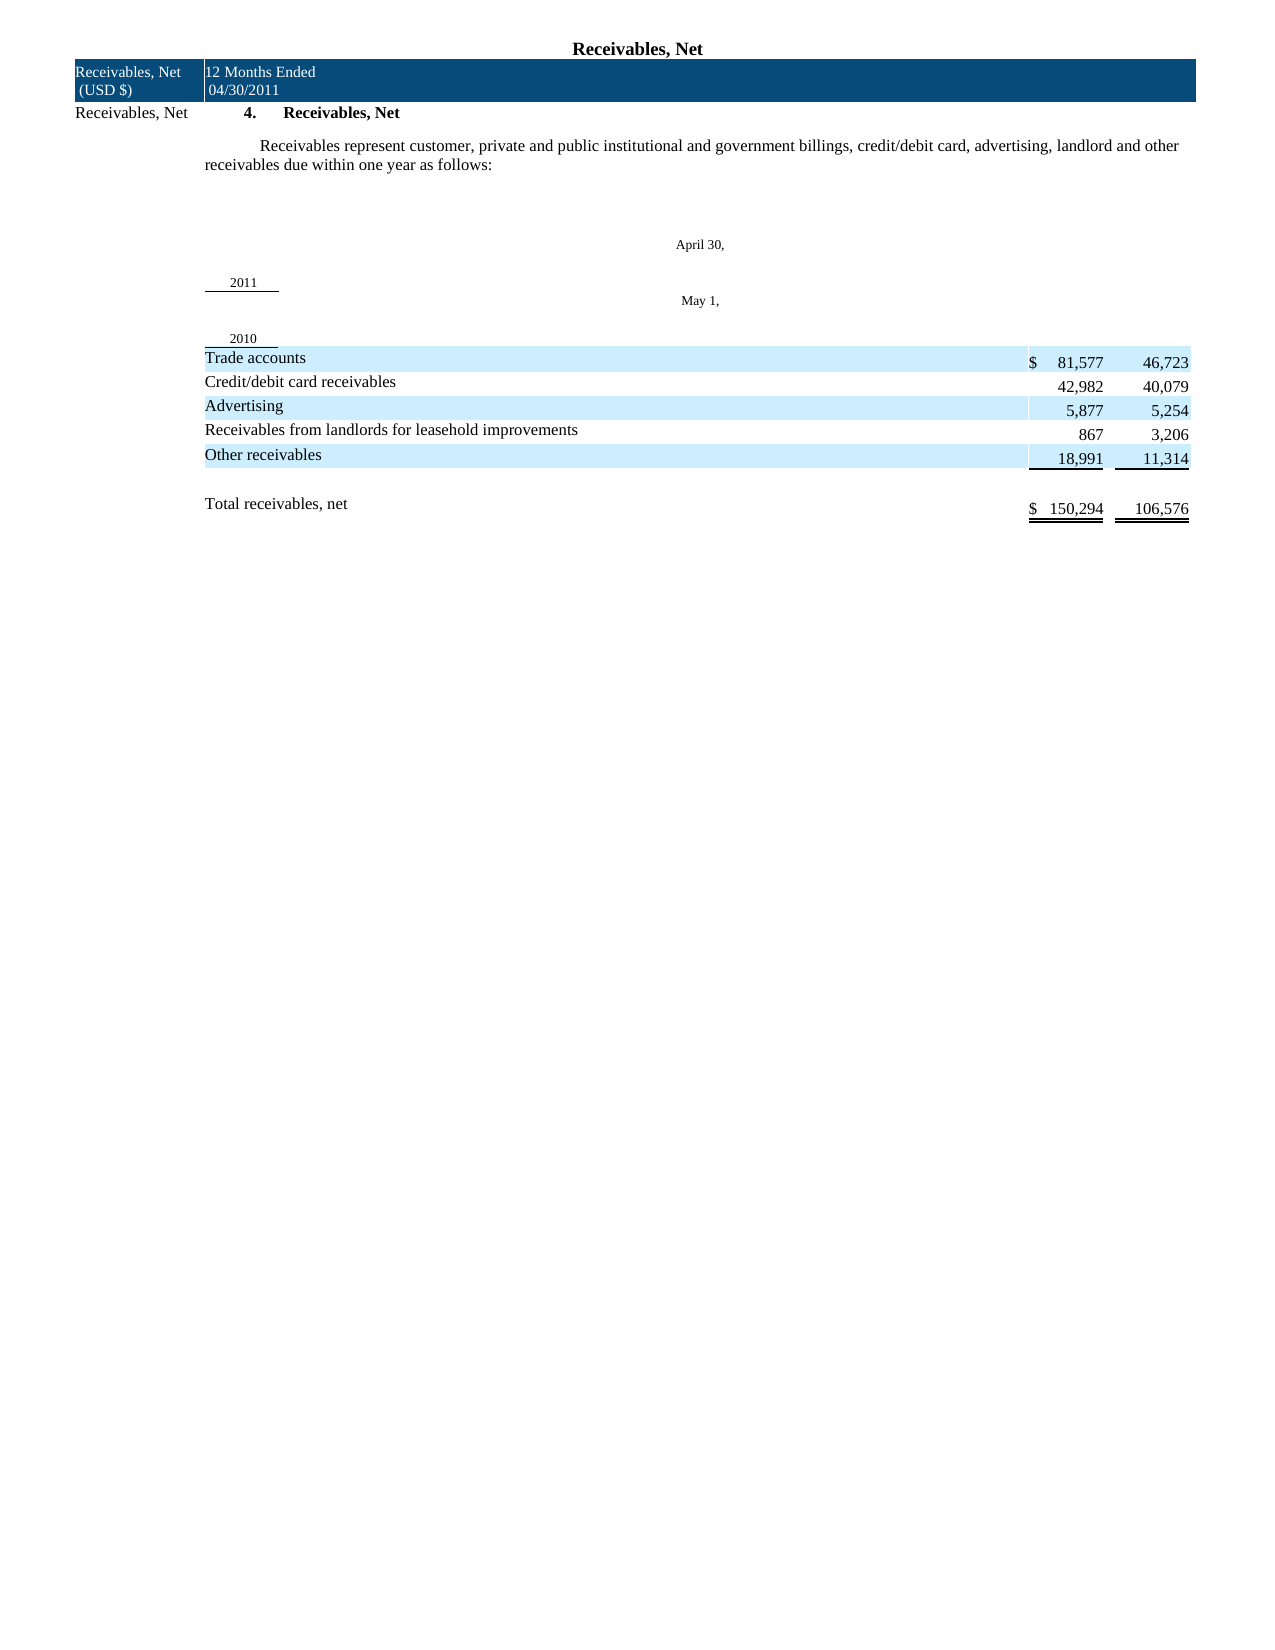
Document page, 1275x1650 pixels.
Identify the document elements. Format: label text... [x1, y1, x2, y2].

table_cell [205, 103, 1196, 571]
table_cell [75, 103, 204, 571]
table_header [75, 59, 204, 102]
text Receivables, Net [75, 37, 1200, 59]
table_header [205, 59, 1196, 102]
